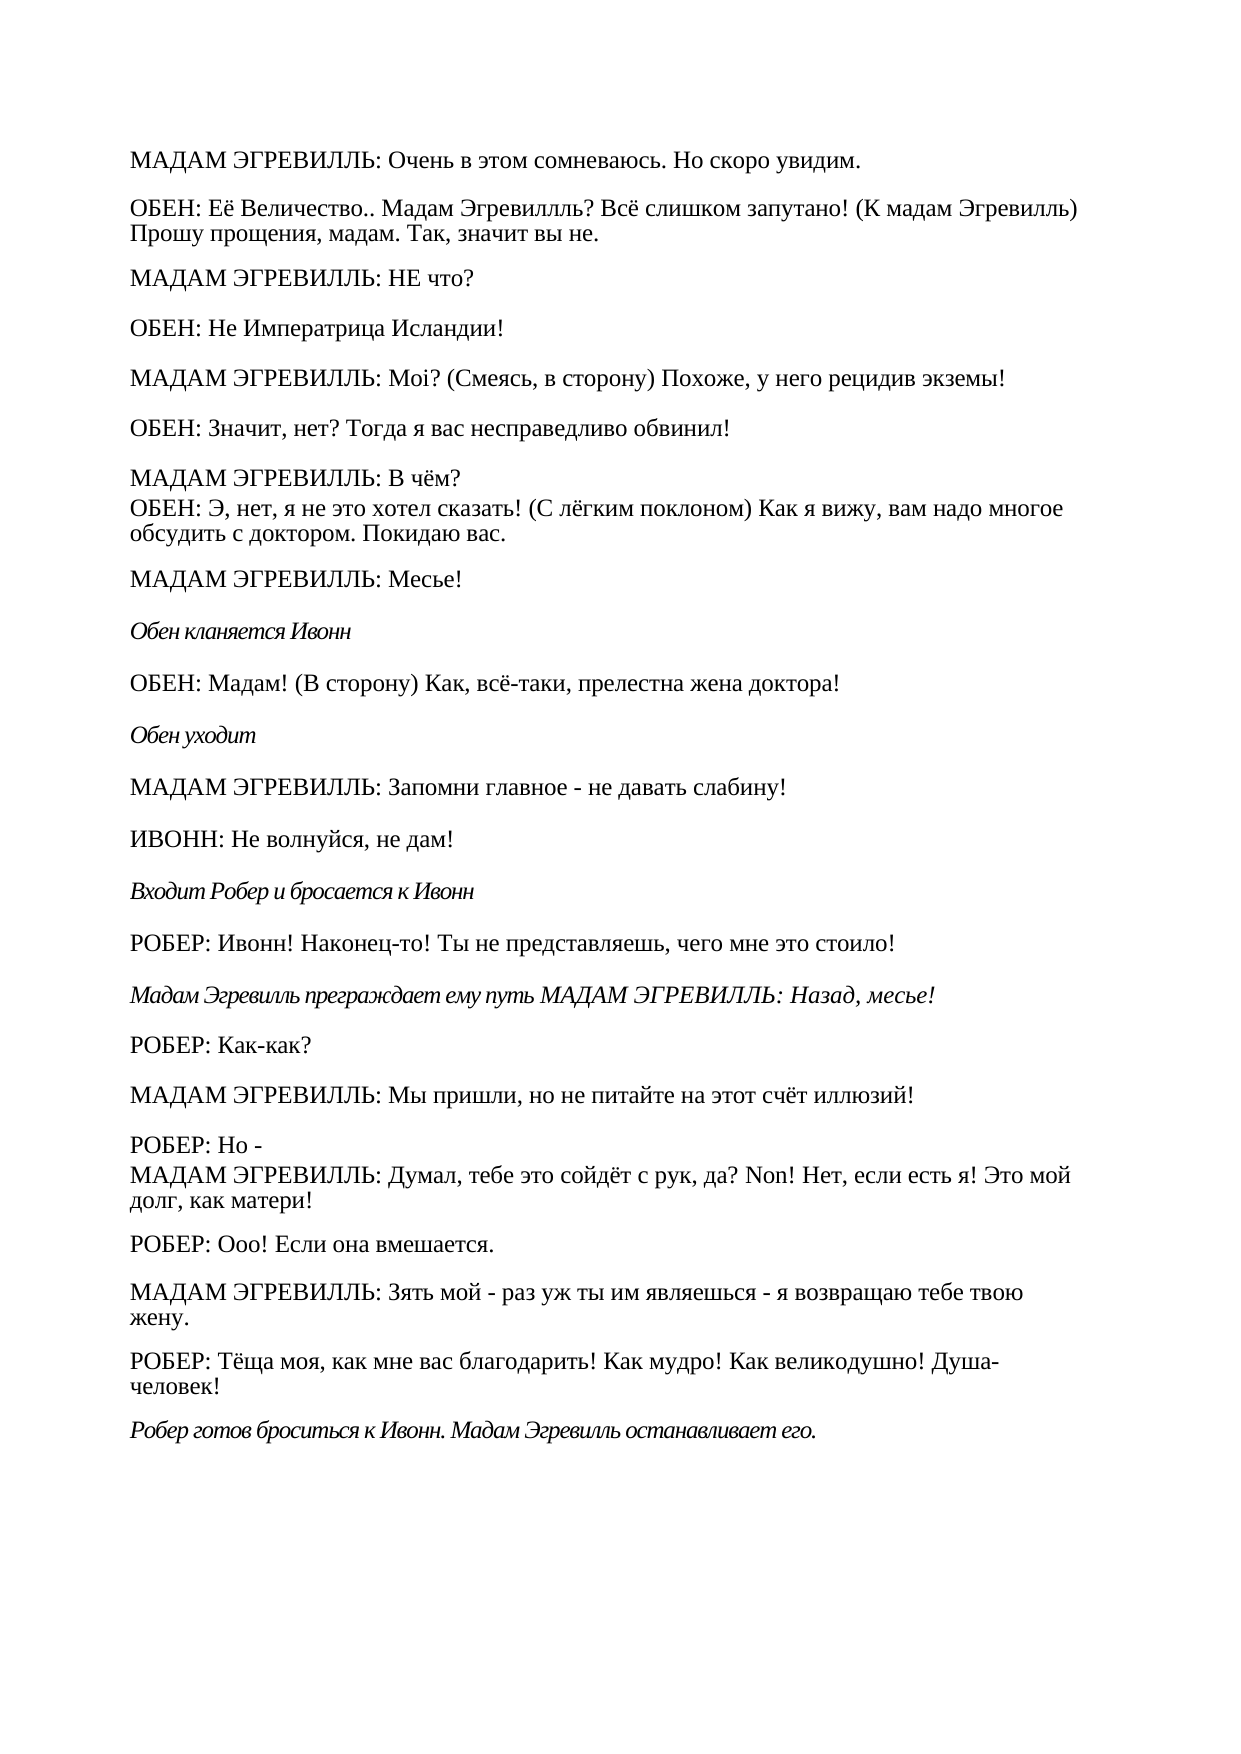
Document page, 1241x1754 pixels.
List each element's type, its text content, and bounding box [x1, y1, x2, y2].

text РОБЕР: Ооо! Если она вмешается. [129, 1236, 1116, 1257]
text МАДАМ ЭГРЕВИЛЛЬ: Запомни главное - не давать слабину! [129, 754, 1116, 806]
text ОБЕН: Её Величество.. Мадам Эгревиллль? Всё слишком запутано! (К мадам Эгревилль) Прошу прощения, мадам. Так, значит вы не. [129, 196, 1082, 246]
text МАДАМ ЭГРЕВИЛЛЬ: Зять мой - раз уж ты им являешься - я возвращаю тебе твою жену. [129, 1281, 1082, 1331]
text МАДАМ ЭГРЕВИЛЛЬ: НЕ что? [129, 246, 1116, 296]
text Мадам Эгревилль преграждает ему путь МАДАМ ЭГРЕВИЛЛЬ: Назад, месье! [129, 962, 1082, 1014]
text МАДАМ ЭГРЕВИЛЛЬ: Moi? (Смеясь, в сторону) Похоже, у него рецидив экземы! [129, 346, 1116, 396]
text ИВОНН: Не волнуйся, не дам! [129, 806, 1116, 858]
text РОБЕР: Но - [129, 1114, 1116, 1164]
text ОБЕН: Мадам! (В сторону) Как, всё-таки, прелестна жена доктора! [129, 650, 1116, 702]
text Обен уходит [129, 702, 1116, 754]
text РОБЕР: Тёща моя, как мне вас благодарить! Как мудро! Как великодушно! Душа- человек! [129, 1349, 1082, 1399]
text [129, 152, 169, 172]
text РОБЕР: Как-как? [129, 1014, 1116, 1064]
text Обен кланяется Ивонн [129, 598, 1116, 650]
text Входит Робер и бросается к Ивонн [129, 858, 1116, 910]
text МАДАМ ЭГРЕВИЛЛЬ: Очень в этом сомневаюсь. Но скоро увидим. [183, 152, 1116, 172]
text ОБЕН: Значит, нет? Тогда я вас несправедливо обвинил! [129, 396, 1116, 446]
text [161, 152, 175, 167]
text МАДАМ ЭГРЕВИЛЛЬ: Мы пришли, но не питайте на этот счёт иллюзий! [129, 1064, 1116, 1114]
text МАДАМ ЭГРЕВИЛЛЬ: Думал, тебе это сойдёт с рук, да? Non! Нет, если есть я! Это мой долг, как матери! [129, 1164, 1082, 1214]
text РОБЕР: Ивонн! Наконец-то! Ты не представляешь, чего мне это стоило! [129, 910, 1116, 962]
text МАДАМ ЭГРЕВИЛЛЬ: В чём? [129, 446, 1116, 496]
text МАДАМ ЭГРЕВИЛЛЬ: Месье! [129, 546, 1116, 598]
text ОБЕН: Э, нет, я не это хотел сказать! (С лёгким поклоном) Как я вижу, вам надо многое обсудить с доктором. Покидаю вас. [129, 496, 1082, 546]
text ОБЕН: Не Императрица Исландии! [129, 296, 1116, 346]
text Робер готов броситься к Ивонн. Мадам Эгревилль останавливает его. [129, 1422, 1116, 1442]
